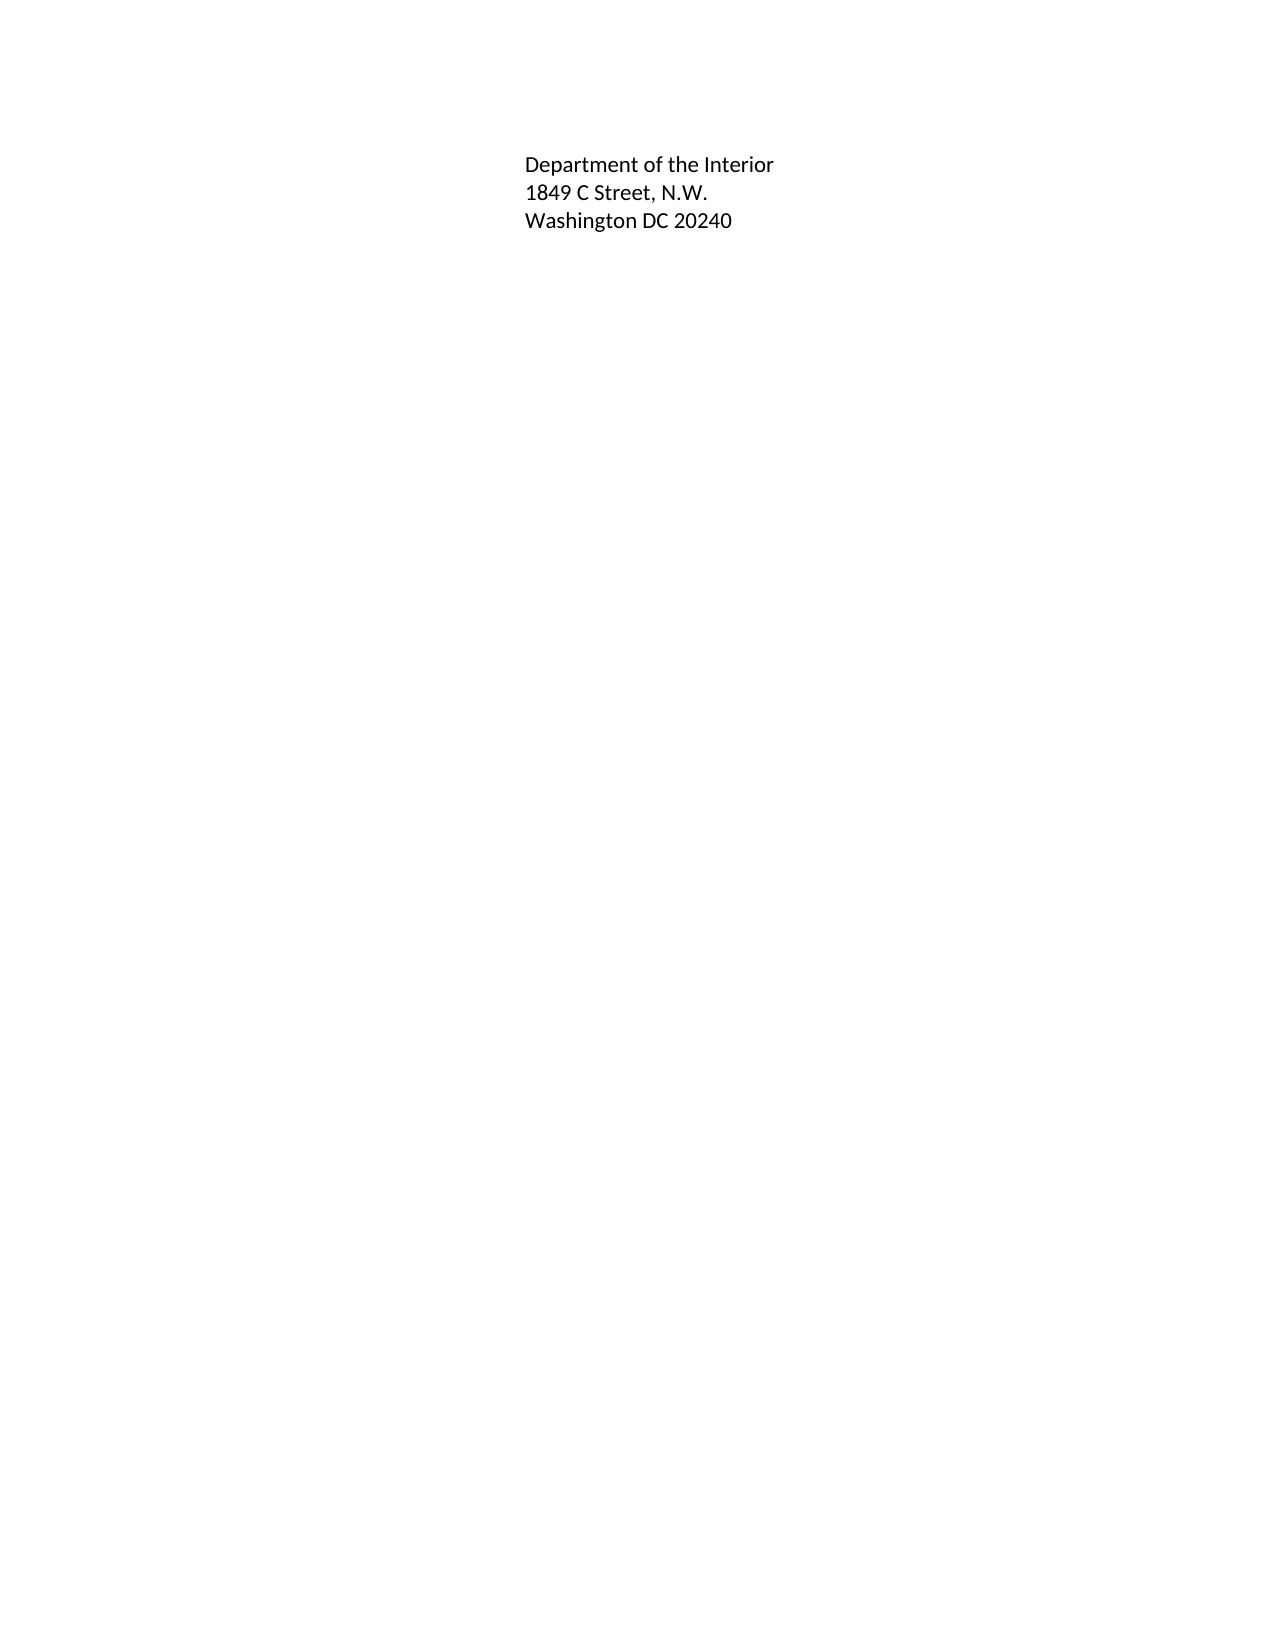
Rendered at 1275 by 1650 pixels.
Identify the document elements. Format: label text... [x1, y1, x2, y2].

text Department of the Interior 1849 C Street, N.W. Washington DC 20240 [525, 150, 1125, 234]
